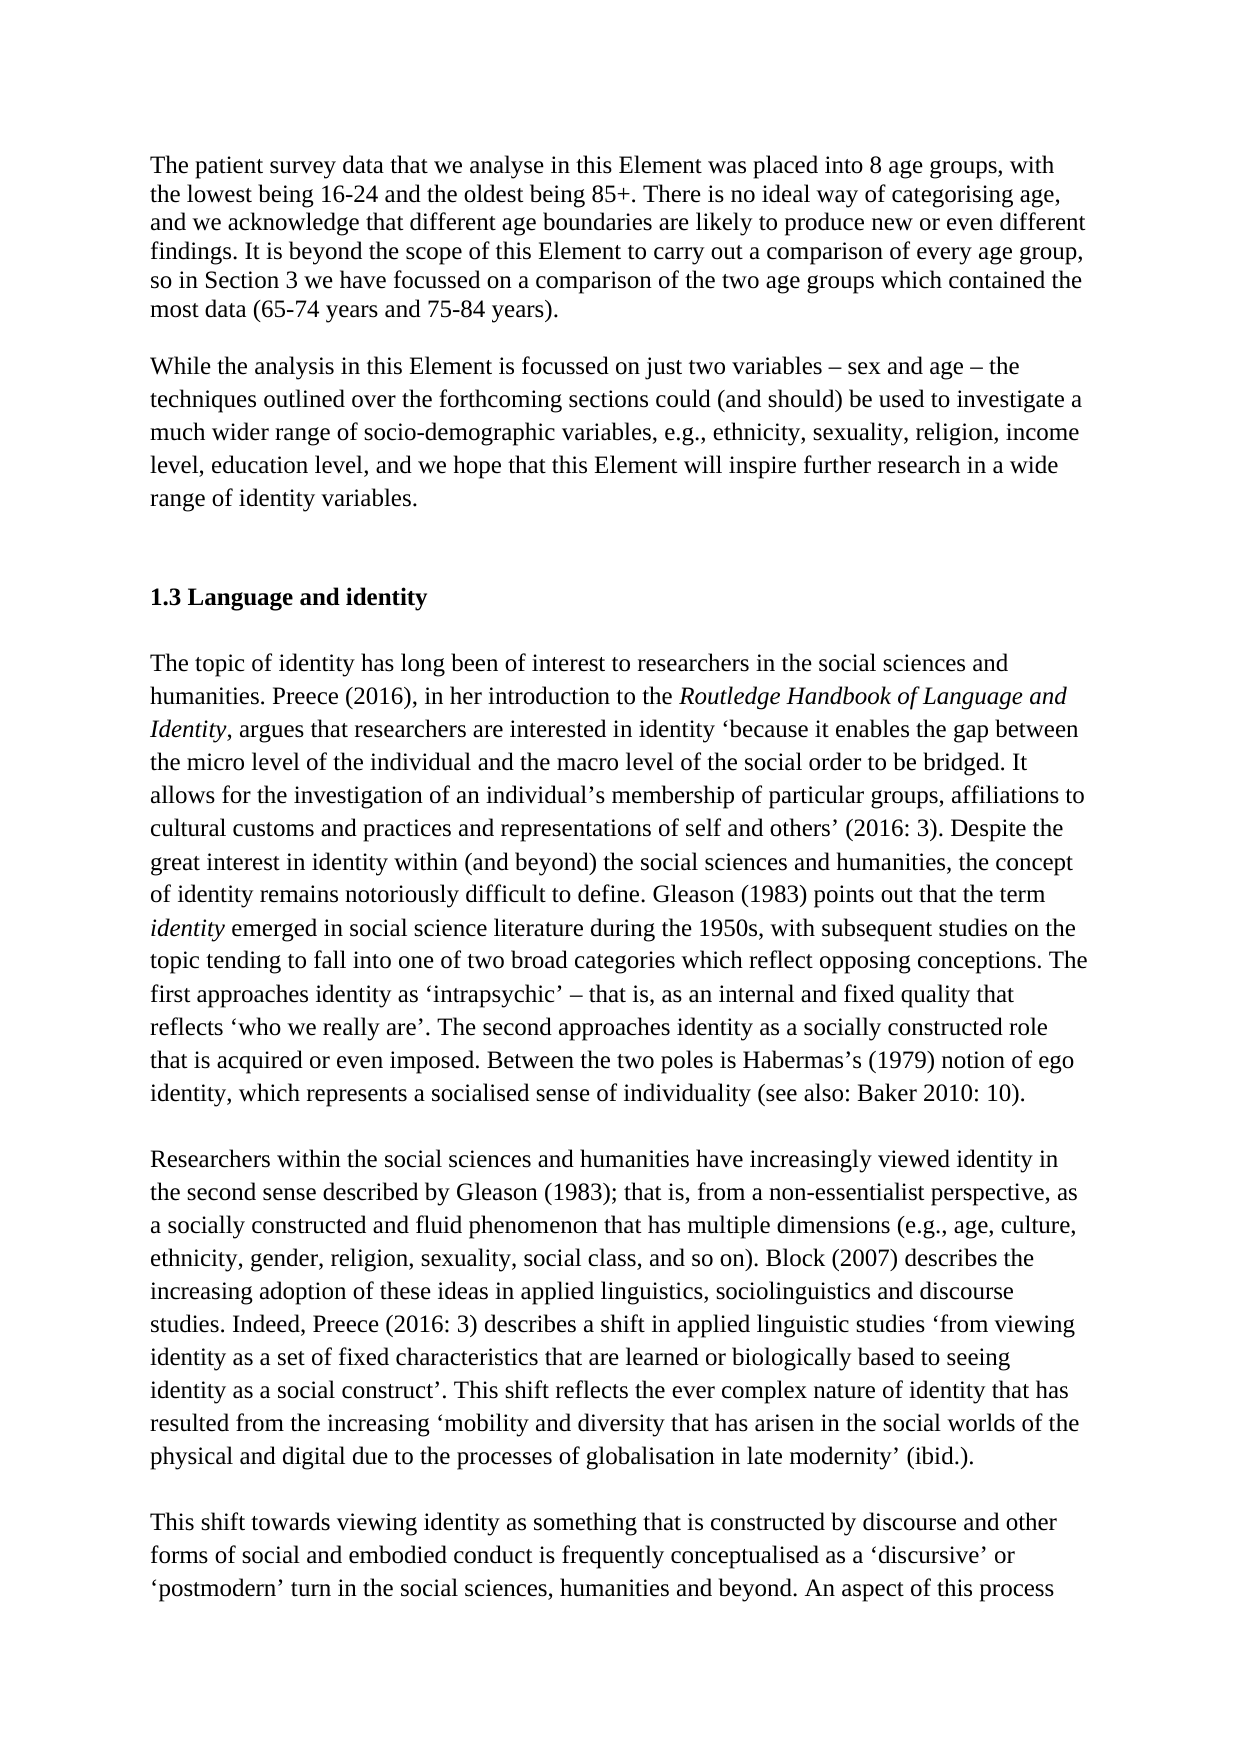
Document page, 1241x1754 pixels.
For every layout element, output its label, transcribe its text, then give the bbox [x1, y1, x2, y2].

text The topic of identity has long been of interest to researchers in the social sciences and humanities. Preece (2016), in her introduction to the Routledge Handbook of Language and Identity, argues that researchers are interested in identity ‘because it enables the gap between the micro level of the individual and the macro level of the social order to be bridged. It allows for the investigation of an individual’s membership of particular groups, affiliations to cultural customs and practices and representations of self and others’ (2016: 3). Despite the great interest in identity within (and beyond) the social sciences and humanities, the concept of identity remains notoriously difficult to define. Gleason (1983) points out that the term identity emerged in social science literature during the 1950s, with subsequent studies on the topic tending to fall into one of two broad categories which reflect opposing conceptions. The first approaches identity as ‘intrapsychic’ – that is, as an internal and fixed quality that reflects ‘who we really are’. The second approaches identity as a socially constructed role that is acquired or even imposed. Between the two poles is Habermas’s (1979) notion of ego identity, which represents a socialised sense of individuality (see also: Baker 2010: 10). [150, 648, 1090, 1106]
text Researchers within the social sciences and humanities have increasingly viewed identity in the second sense described by Gleason (1983); that is, from a non-essentialist perspective, as a socially constructed and fluid phenomenon that has multiple dimensions (e.g., age, culture, ethnicity, gender, religion, sexuality, social class, and so on). Block (2007) describes the increasing adoption of these ideas in applied linguistics, sociolinguistics and discourse studies. Indeed, Preece (2016: 3) describes a shift in applied linguistic studies ‘from viewing identity as a set of fixed characteristics that are learned or biologically based to seeing identity as a social construct’. This shift reflects the ever complex nature of identity that has resulted from the increasing ‘mobility and diversity that has arisen in the social worlds of the physical and digital due to the processes of globalisation in late modernity’ (ibid.). [150, 1144, 1090, 1470]
text The patient survey data that we analyse in this Element was placed into 8 age groups, with the lowest being 16-24 and the oldest being 85+. There is no ideal way of categorising age, and we acknowledge that different age boundaries are likely to produce new or even different findings. It is beyond the scope of this Element to carry out a comparison of every age group, so in Section 3 we have focussed on a comparison of the two age groups which contained the most data (65-74 years and 75-84 years). [150, 150, 1090, 322]
text While the analysis in this Element is focussed on just two variables – sex and age – the techniques outlined over the forthcoming sections could (and should) be used to investigate a much wider range of socio-demographic variables, e.g., ethnicity, sexuality, religion, income level, education level, and we hope that this Element will inspire further research in a wide range of identity variables. [150, 351, 1090, 512]
text 1.3 Language and identity [150, 582, 1090, 611]
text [150, 1507, 1090, 1602]
